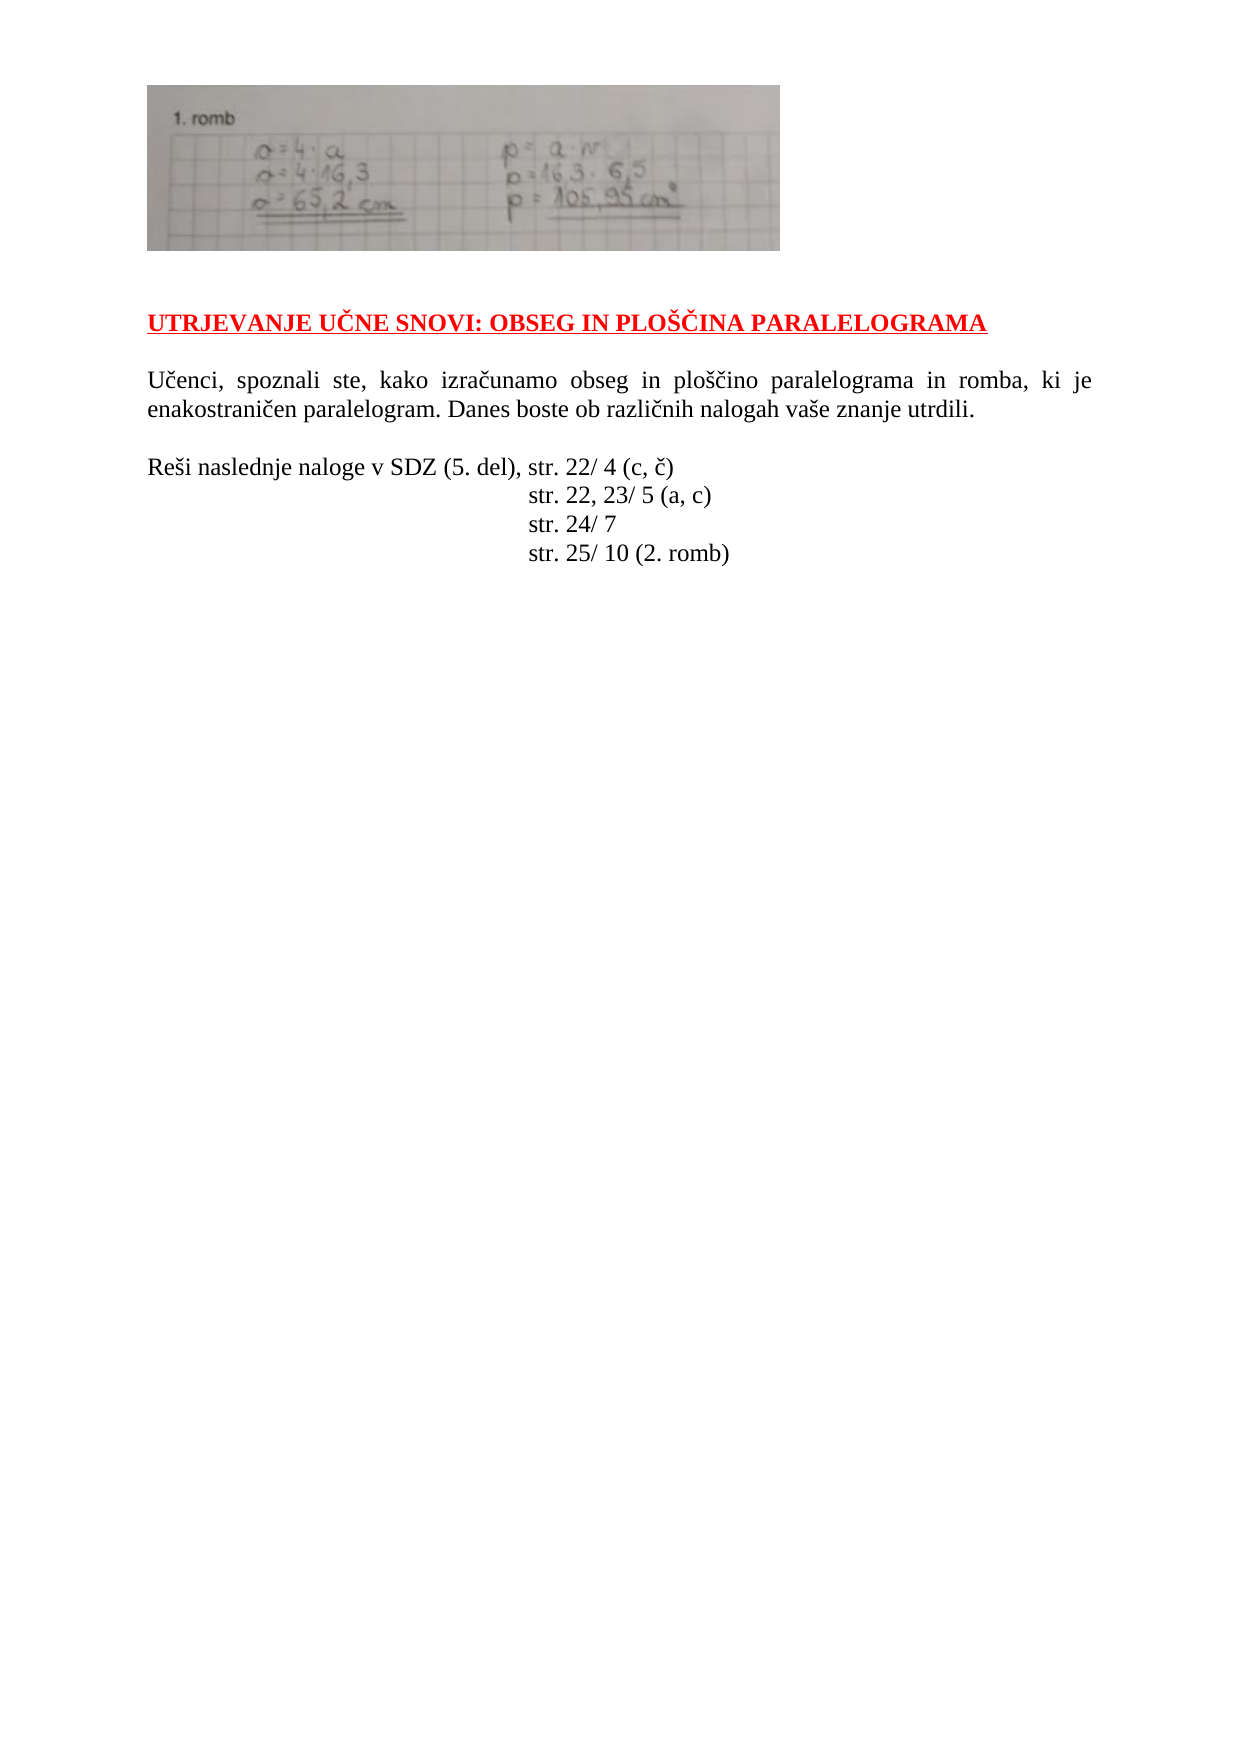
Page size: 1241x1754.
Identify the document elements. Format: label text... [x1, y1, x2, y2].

text str. 25/ 10 (2. romb) [147, 538, 1093, 567]
text Reši naslednje naloge v SDZ (5. del), str. 22/ 4 (c, č) [147, 452, 1093, 480]
text str. 22, 23/ 5 (a, c) [147, 480, 1093, 509]
picture [147, 85, 780, 251]
text str. 24/ 7 [147, 509, 1093, 538]
text UTRJEVANJE UČNE SNOVI: OBSEG IN PLOŠČINA PARALELOGRAMA [147, 308, 1093, 337]
text Učenci, spoznali ste, kako izračunamo obseg in ploščino paralelograma in romba, ki je enakostraničen paralelogram. Danes boste ob različnih nalogah vaše znanje utrdili. [147, 365, 1093, 423]
